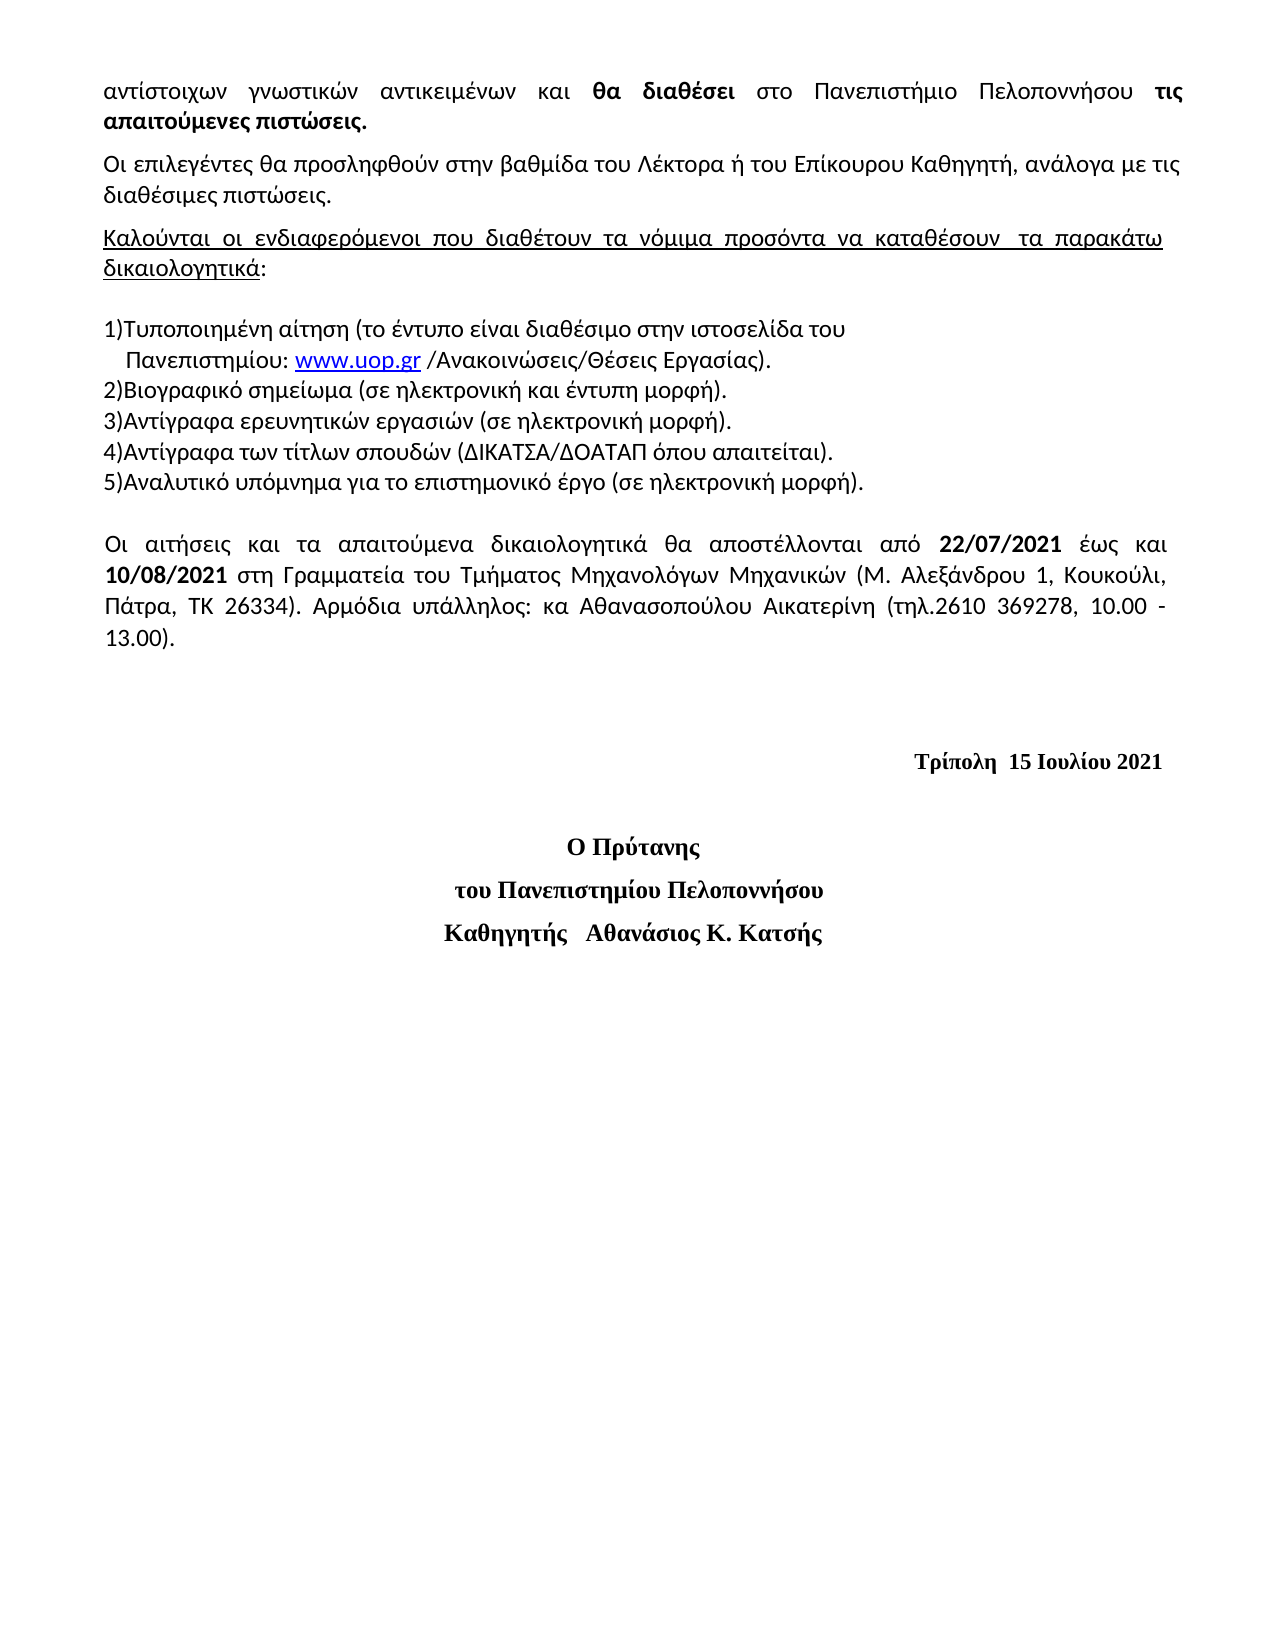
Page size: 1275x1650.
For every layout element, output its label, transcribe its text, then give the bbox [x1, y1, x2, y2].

text Καθηγητής Αθανάσιος Κ. Κατσής [103, 918, 1162, 947]
text Οι επιλεγέντες θα προσληφθούν στην βαθμίδα του Λέκτορα ή του Επίκουρου Καθηγητή, ανάλογα με τις διαθέσιμες πιστώσεις. [103, 148, 1182, 209]
text 4)Αντίγραφα των τίτλων σπουδών (ΔΙΚΑΤΣΑ/ΔΟΑΤΑΠ όπου απαιτείται). [103, 436, 1162, 466]
text Καλούνται οι ενδιαφερόμενοι που διαθέτουν τα νόμιμα προσόντα να καταθέσουν τα παρακάτω δικαιολογητικά: [103, 222, 1162, 248]
text 2)Βιογραφικό σημείωμα (σε ηλεκτρονική και έντυπη μορφή). [103, 375, 1162, 405]
text Καλούνται οι ενδιαφερόμενοι που διαθέτουν τα νόμιμα προσόντα να καταθέσουν τα παρακάτω δικαιολογητικά: [103, 250, 1162, 283]
text Οι αιτήσεις και τα απαιτούμενα δικαιολογητικά θα αποστέλλονται από 22/07/2021 έως και 10/08/2021 στη Γραμματεία του Τμήματος Μηχανολόγων Μηχανικών (Μ. Αλεξάνδρου 1, Κουκούλι, Πάτρα, ΤΚ 26334). Αρμόδια υπάλληλος: κα Αθανασοπούλου Αικατερίνη (τηλ.2610 369278, 10.00 -13.00). [104, 527, 1168, 652]
text 3)Αντίγραφα ερευνητικών εργασιών (σε ηλεκτρονική μορφή). [103, 405, 1162, 436]
text 5)Αναλυτικό υπόμνημα για το επιστημονικό έργο (σε ηλεκτρονική μορφή). [103, 466, 1162, 497]
text Τρίπολη 15 Ιουλίου 2021 [103, 748, 1162, 774]
text Ο Πρύτανης [103, 832, 1162, 861]
text του Πανεπιστημίου Πελοποννήσου [103, 875, 1162, 904]
text 1)Τυποποιημένη αίτηση (το έντυπο είναι διαθέσιμο στην ιστοσελίδα του [103, 314, 1162, 344]
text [103, 75, 1182, 136]
text Πανεπιστημίου: www.uop.gr /Ανακοινώσεις/Θέσεις Εργασίας). [103, 344, 1162, 375]
